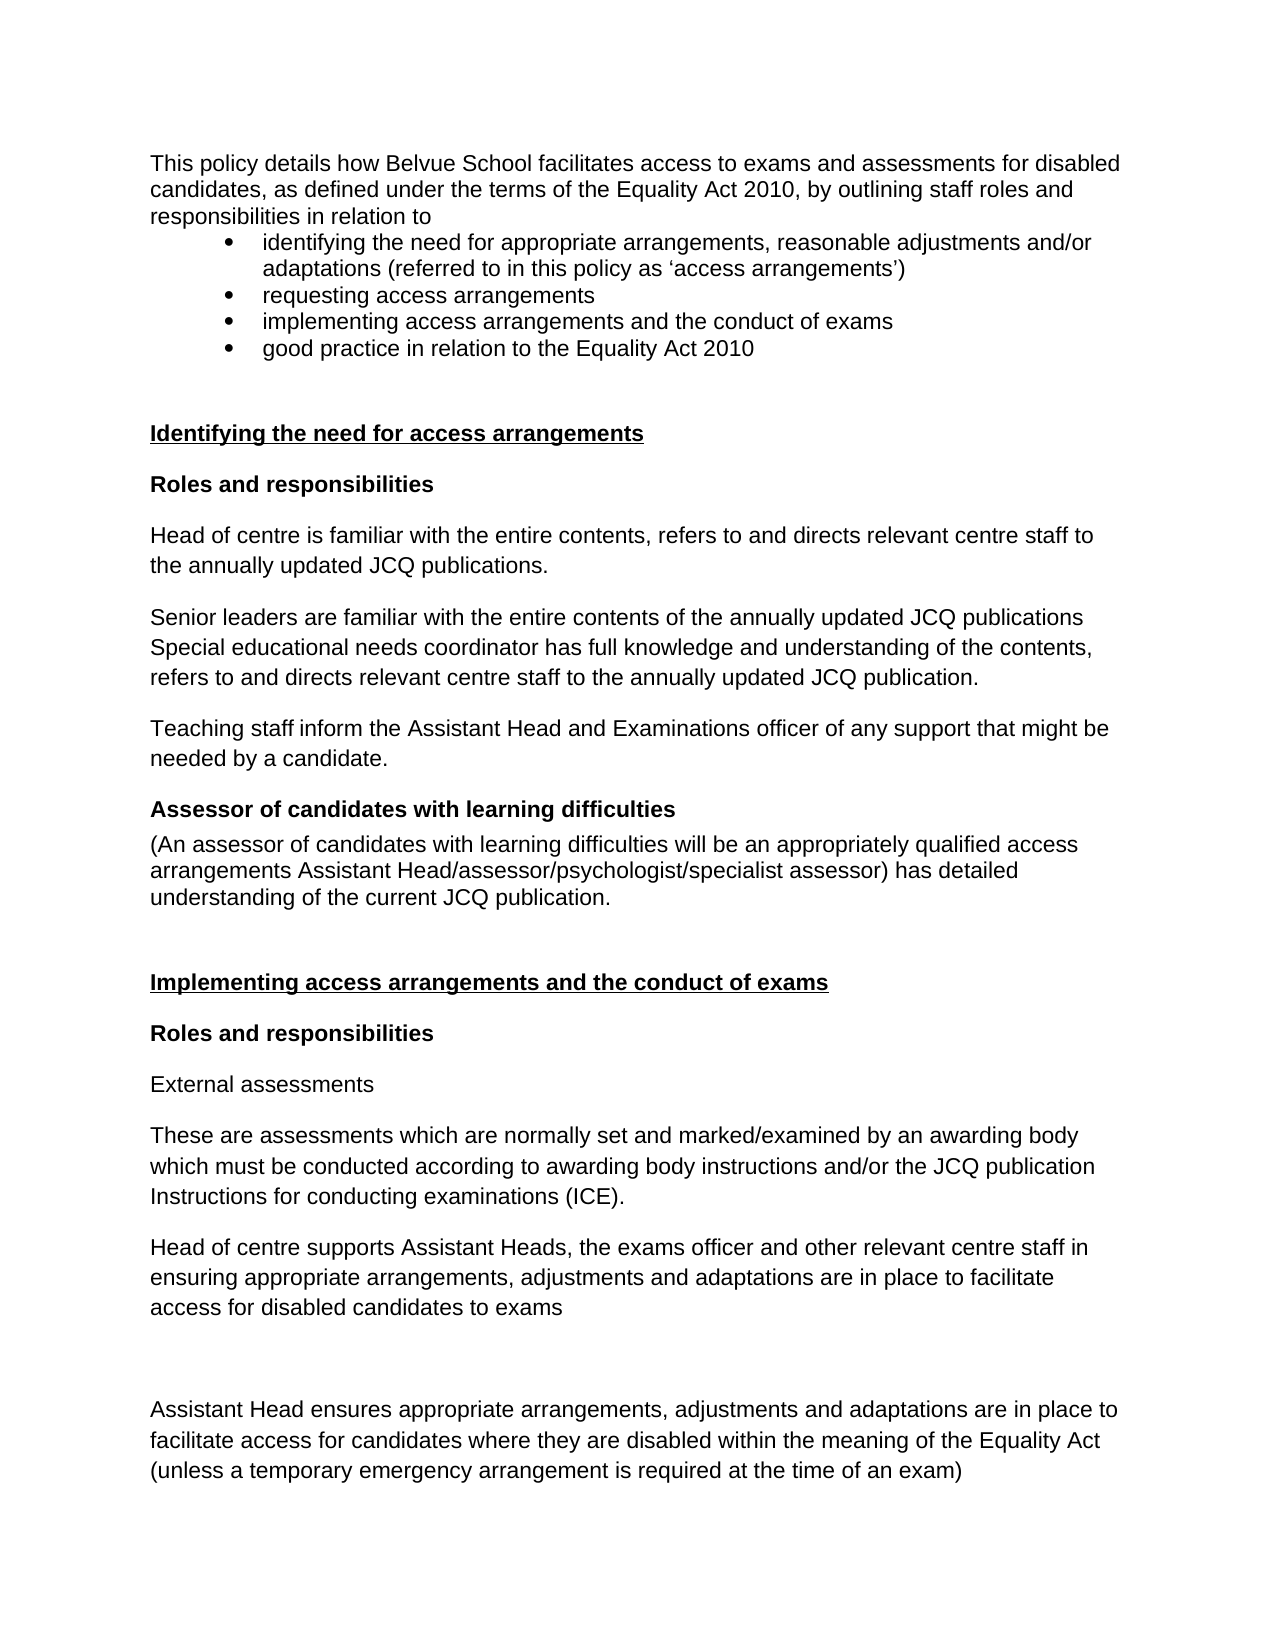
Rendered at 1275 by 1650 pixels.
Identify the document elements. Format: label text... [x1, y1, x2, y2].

text Roles and responsibilities [150, 471, 1125, 498]
text Head of centre is familiar with the entire contents, refers to and directs relevant centre staff to the annually updated JCQ publications. [150, 522, 1125, 579]
list requesting access arrangements [225, 282, 1125, 308]
text These are assessments which are normally set and marked/examined by an awarding body which must be conducted according to awarding body instructions and/or the JCQ publication Instructions for conducting examinations (ICE). [150, 1122, 1125, 1209]
text Assessor of candidates with learning difficulties [150, 796, 1125, 823]
text External assessments [150, 1071, 1125, 1098]
text Assistant Head ensures appropriate arrangements, adjustments and adaptations are in place to facilitate access for candidates where they are disabled within the meaning of the Equality Act (unless a temporary emergency arrangement is required at the time of an exam) [150, 1396, 1125, 1483]
text Senior leaders are familiar with the entire contents of the annually updated JCQ publications Special educational needs coordinator has full knowledge and understanding of the contents, refers to and directs relevant centre staff to the annually updated JCQ publication. [150, 603, 1125, 690]
text Identifying the need for access arrangements [150, 420, 1125, 447]
text Head of centre supports Assistant Heads, the exams officer and other relevant centre staff in ensuring appropriate arrangements, adjustments and adaptations are in place to facilitate access for disabled candidates to exams [150, 1234, 1125, 1321]
list good practice in relation to the Equality Act 2010 [225, 334, 1125, 361]
list identifying the need for appropriate arrangements, reasonable adjustments and/or adaptations (referred to in this policy as ‘access arrangements’) [225, 229, 1125, 282]
text Roles and responsibilities [150, 1020, 1125, 1047]
text (An assessor of candidates with learning difficulties will be an appropriately qualified access arrangements Assistant Head/assessor/psychologist/specialist assessor) has detailed understanding of the current JCQ publication. [150, 831, 1125, 910]
text Implementing access arrangements and the conduct of exams [150, 969, 1125, 996]
list implementing access arrangements and the conduct of exams [225, 308, 1125, 334]
text Teaching staff inform the Assistant Head and Examinations officer of any support that might be needed by a candidate. [150, 715, 1125, 772]
text This policy details how Belvue School facilitates access to exams and assessments for disabled candidates, as defined under the terms of the Equality Act 2010, by outlining staff roles and responsibilities in relation to [150, 150, 1125, 229]
